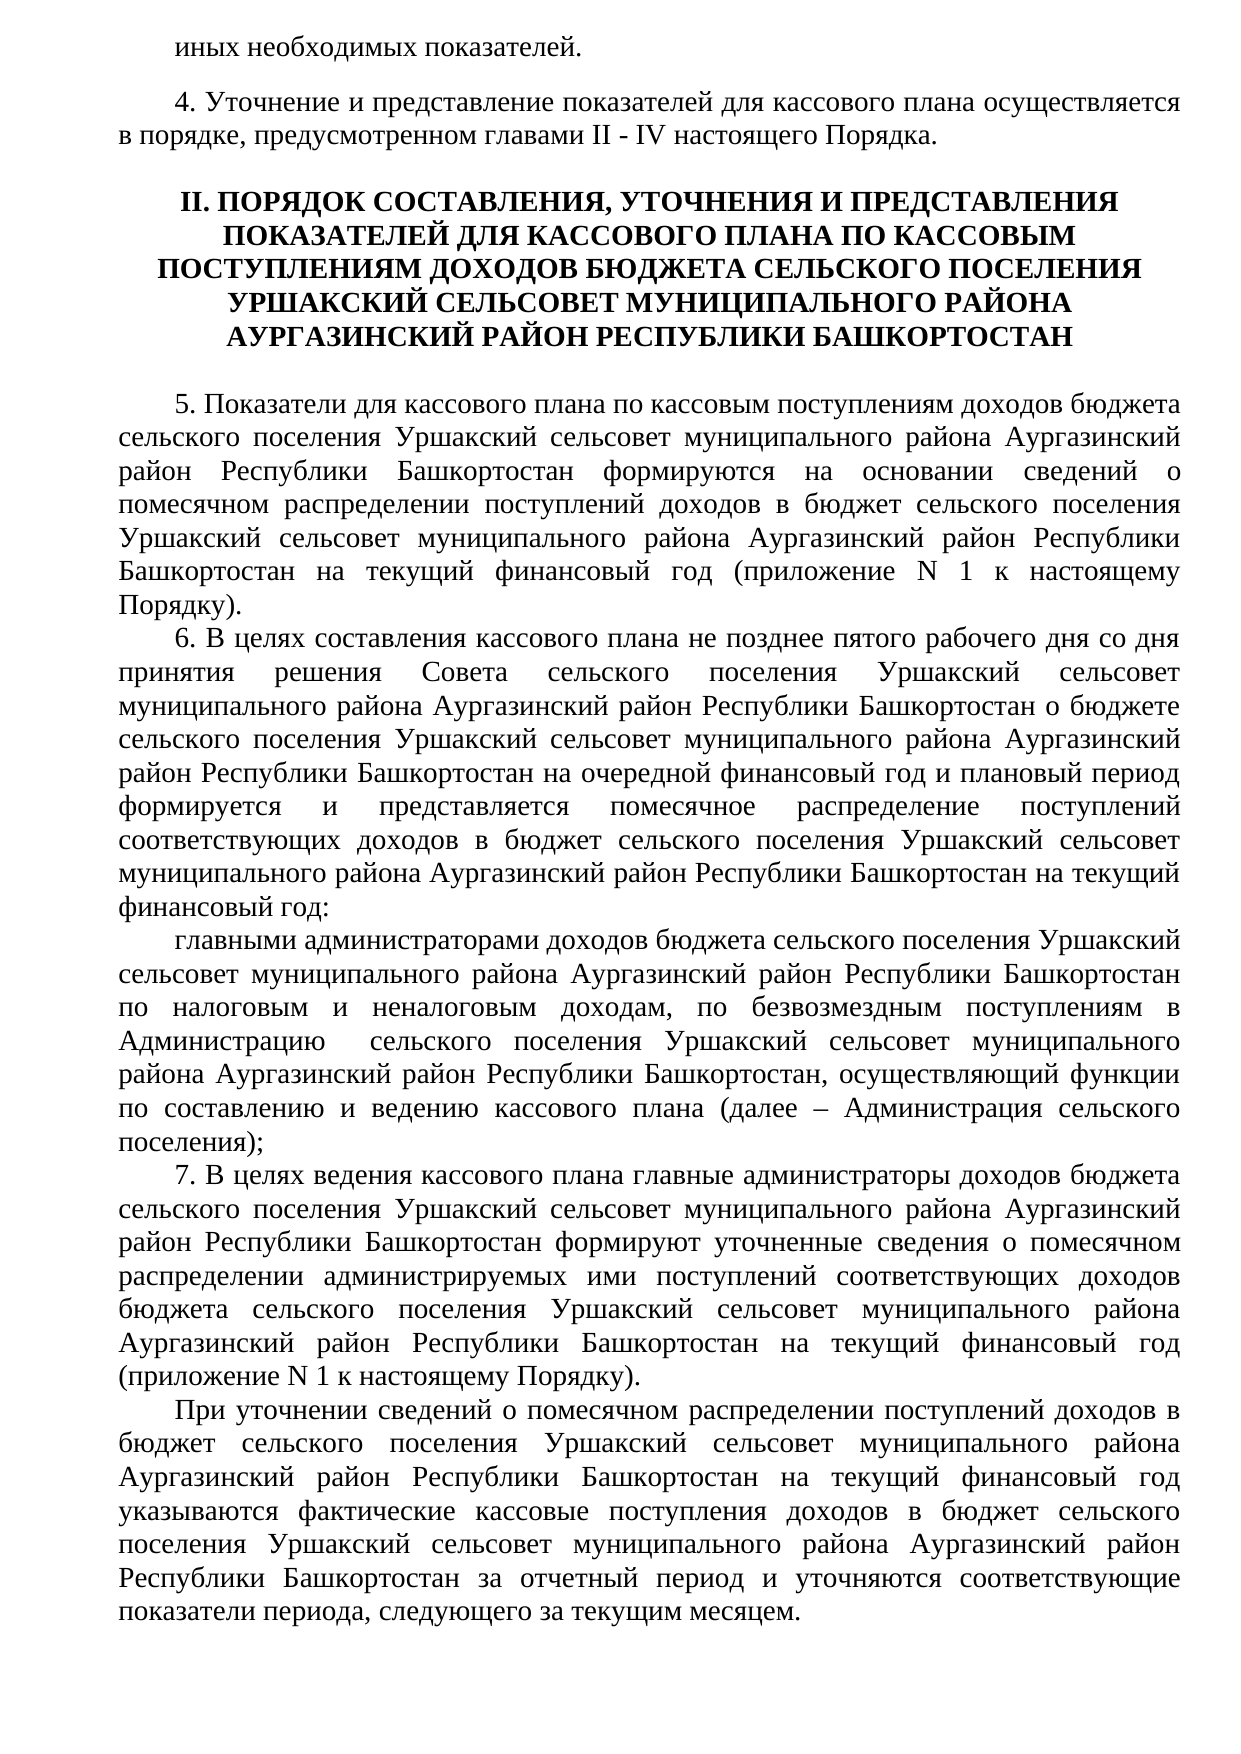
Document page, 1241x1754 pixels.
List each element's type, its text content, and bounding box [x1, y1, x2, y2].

text иных необходимых показателей. [118, 29, 1181, 63]
text главными администраторами доходов бюджета сельского поселения Уршакский сельсовет муниципального района Аургазинский район Республики Башкортостан по налоговым и неналоговым доходам, по безвозмездным поступлениям в Администрацию сельского поселения Уршакский сельсовет муниципального района Аургазинский район Республики Башкортостан, осуществляющий функции по составлению и ведению кассового плана (далее – Администрация сельского поселения); [118, 922, 1181, 1157]
text 7. В целях ведения кассового плана главные администраторы доходов бюджета сельского поселения Уршакский сельсовет муниципального района Аургазинский район Республики Башкортостан формируют уточненные сведения о помесячном распределении администрируемых ими поступлений соответствующих доходов бюджета сельского поселения Уршакский сельсовет муниципального района Аургазинский район Республики Башкортостан на текущий финансовый год (приложение N 1 к настоящему Порядку). [118, 1157, 1181, 1392]
title II. ПОРЯДОК СОСТАВЛЕНИЯ, УТОЧНЕНИЯ И ПРЕДСТАВЛЕНИЯ [118, 184, 1181, 218]
title ПОКАЗАТЕЛЕЙ ДЛЯ КАССОВОГО ПЛАНА ПО КАССОВЫМ ПОСТУПЛЕНИЯМ ДОХОДОВ БЮДЖЕТА СЕЛЬСКОГО ПОСЕЛЕНИЯ УРШАКСКИЙ СЕЛЬСОВЕТ МУНИЦИПАЛЬНОГО РАЙОНА АУРГАЗИНСКИЙ РАЙОН РЕСПУБЛИКИ БАШКОРТОСТАН [118, 218, 1181, 352]
text 4. Уточнение и представление показателей для кассового плана осуществляется в порядке, предусмотренном главами II - IV настоящего Порядка. [118, 84, 1181, 151]
text 5. Показатели для кассового плана по кассовым поступлениям доходов бюджета сельского поселения Уршакский сельсовет муниципального района Аургазинский район Республики Башкортостан формируются на основании сведений о помесячном распределении поступлений доходов в бюджет сельского поселения Уршакский сельсовет муниципального района Аургазинский район Республики Башкортостан на текущий финансовый год (приложение N 1 к настоящему Порядку). [118, 386, 1181, 621]
text 6. В целях составления кассового плана не позднее пятого рабочего дня со дня принятия решения Совета сельского поселения Уршакский сельсовет муниципального района Аургазинский район Республики Башкортостан о бюджете сельского поселения Уршакский сельсовет муниципального района Аургазинский район Республики Башкортостан на очередной финансовый год и плановый период формируется и представляется помесячное распределение поступлений соответствующих доходов в бюджет сельского поселения Уршакский сельсовет муниципального района Аургазинский район Республики Башкортостан на текущий финансовый год: [118, 621, 1181, 922]
text При уточнении сведений о помесячном распределении поступлений доходов в бюджет сельского поселения Уршакский сельсовет муниципального района Аургазинский район Республики Башкортостан на текущий финансовый год указываются фактические кассовые поступления доходов в бюджет сельского поселения Уршакский сельсовет муниципального района Аургазинский район Республики Башкортостан за отчетный период и уточняются соответствующие показатели периода, следующего за текущим месяцем. [118, 1392, 1181, 1627]
